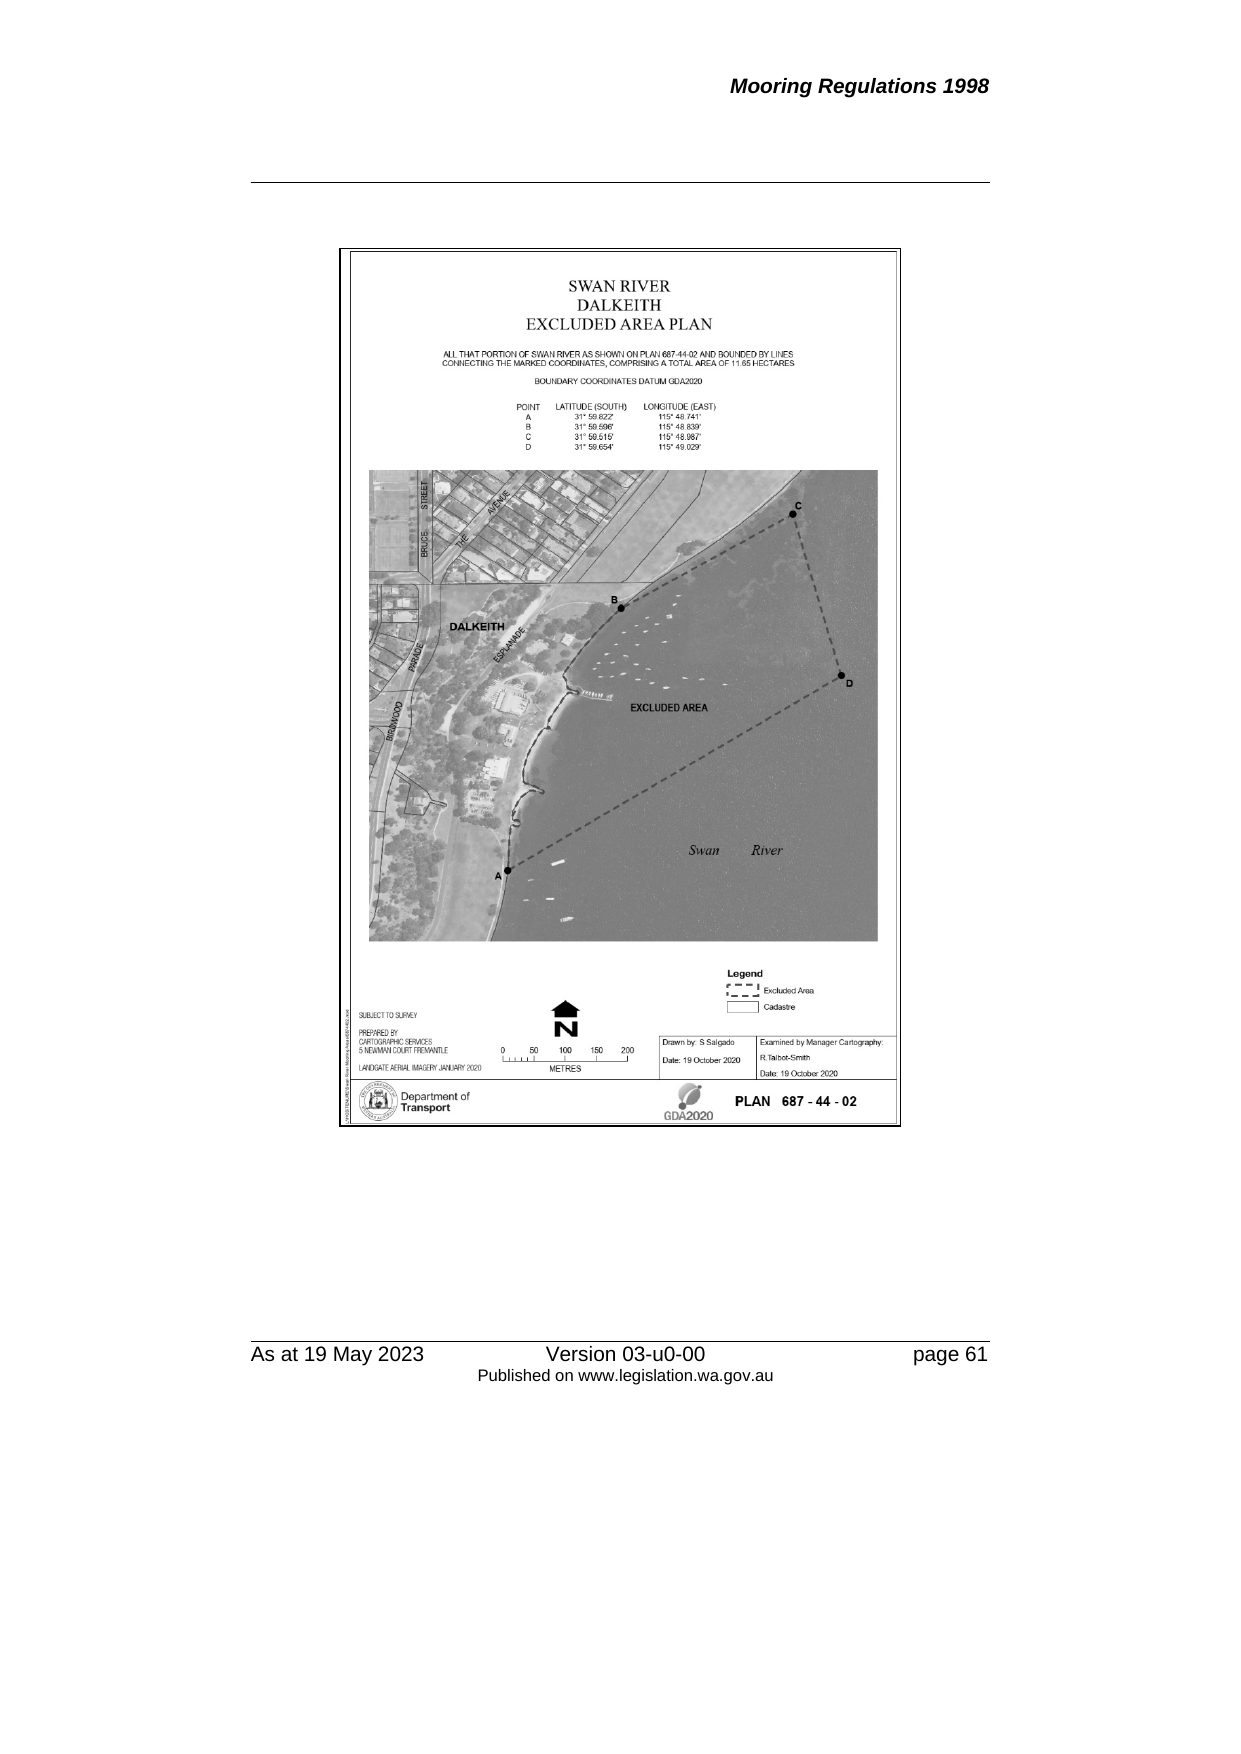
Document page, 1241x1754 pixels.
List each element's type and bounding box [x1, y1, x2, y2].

picture [341, 249, 900, 1125]
